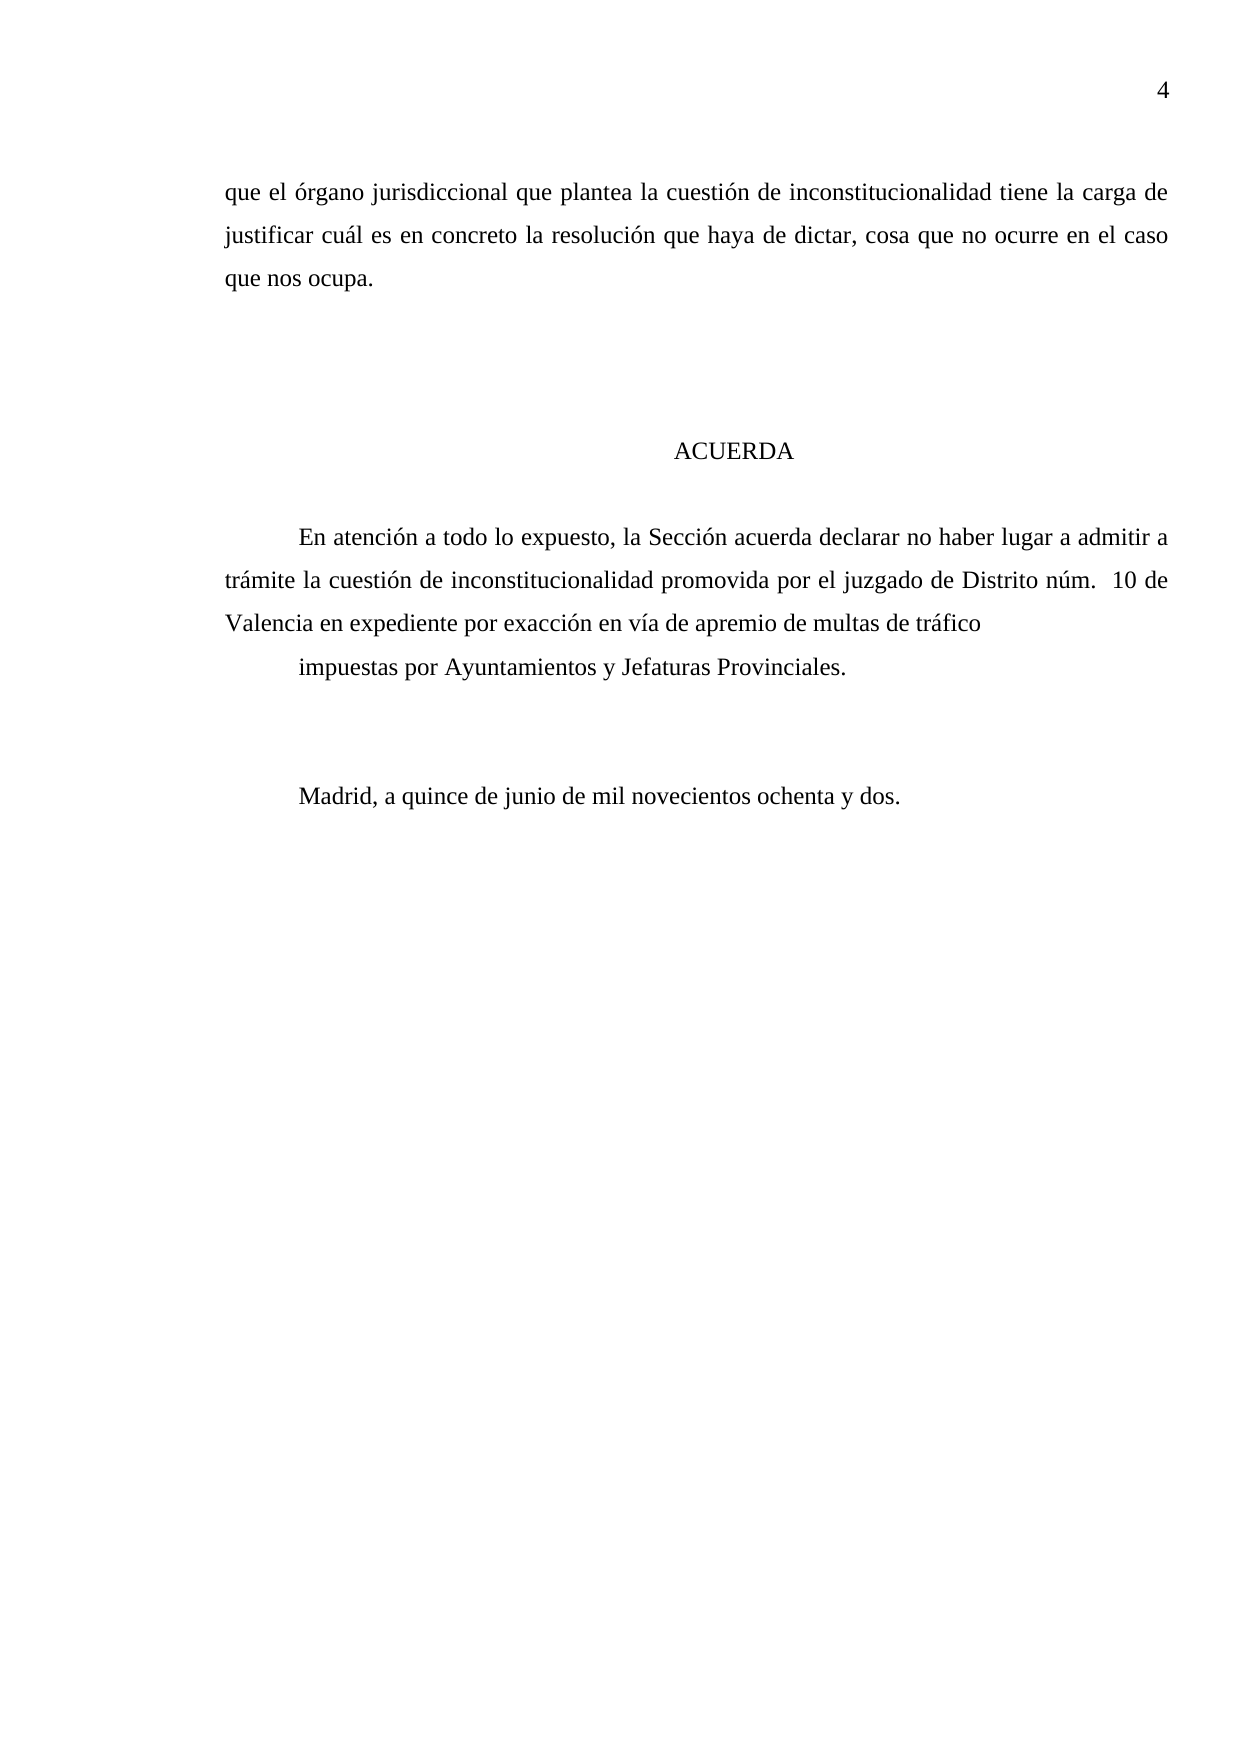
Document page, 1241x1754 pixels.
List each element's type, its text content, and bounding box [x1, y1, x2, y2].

text Madrid, a quince de junio de mil novecientos ochenta y dos. [224, 781, 1169, 810]
text En atención a todo lo expuesto, la Sección acuerda declarar no haber lugar a admitir a trámite la cuestión de inconstitucionalidad promovida por el juzgado de Distrito núm. 10 de Valencia en expediente por exacción en vía de apremio de multas de tráfico [224, 522, 1169, 637]
text impuestas por Ayuntamientos y Jefaturas Provinciales. [224, 652, 1169, 680]
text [224, 177, 1169, 292]
text ACUERDA [224, 436, 1169, 465]
